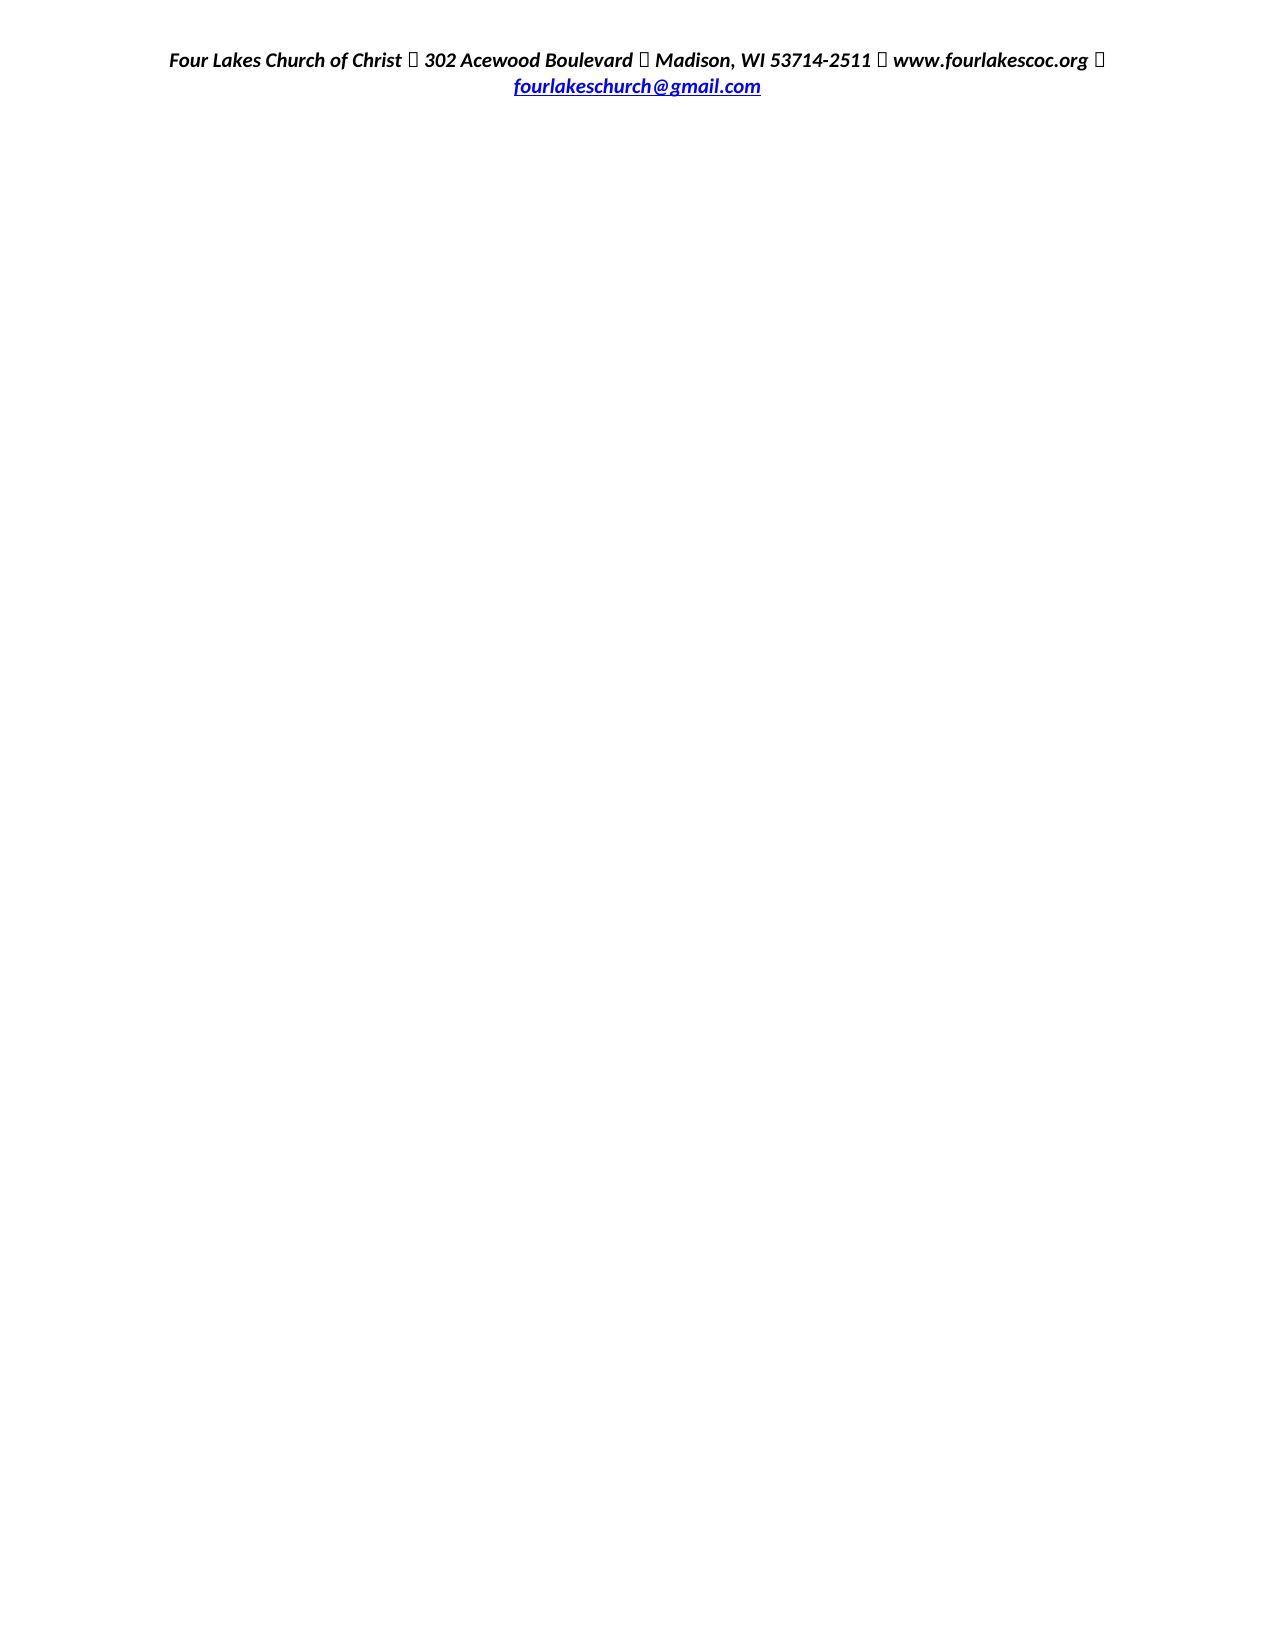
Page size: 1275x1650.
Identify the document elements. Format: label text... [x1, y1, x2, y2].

text Four Lakes Church of Christ  302 Acewood Boulevard  Madison, WI 53714-2511  www.fourlakescoc.org  fourlakeschurch@gmail.com [45, 45, 1230, 99]
